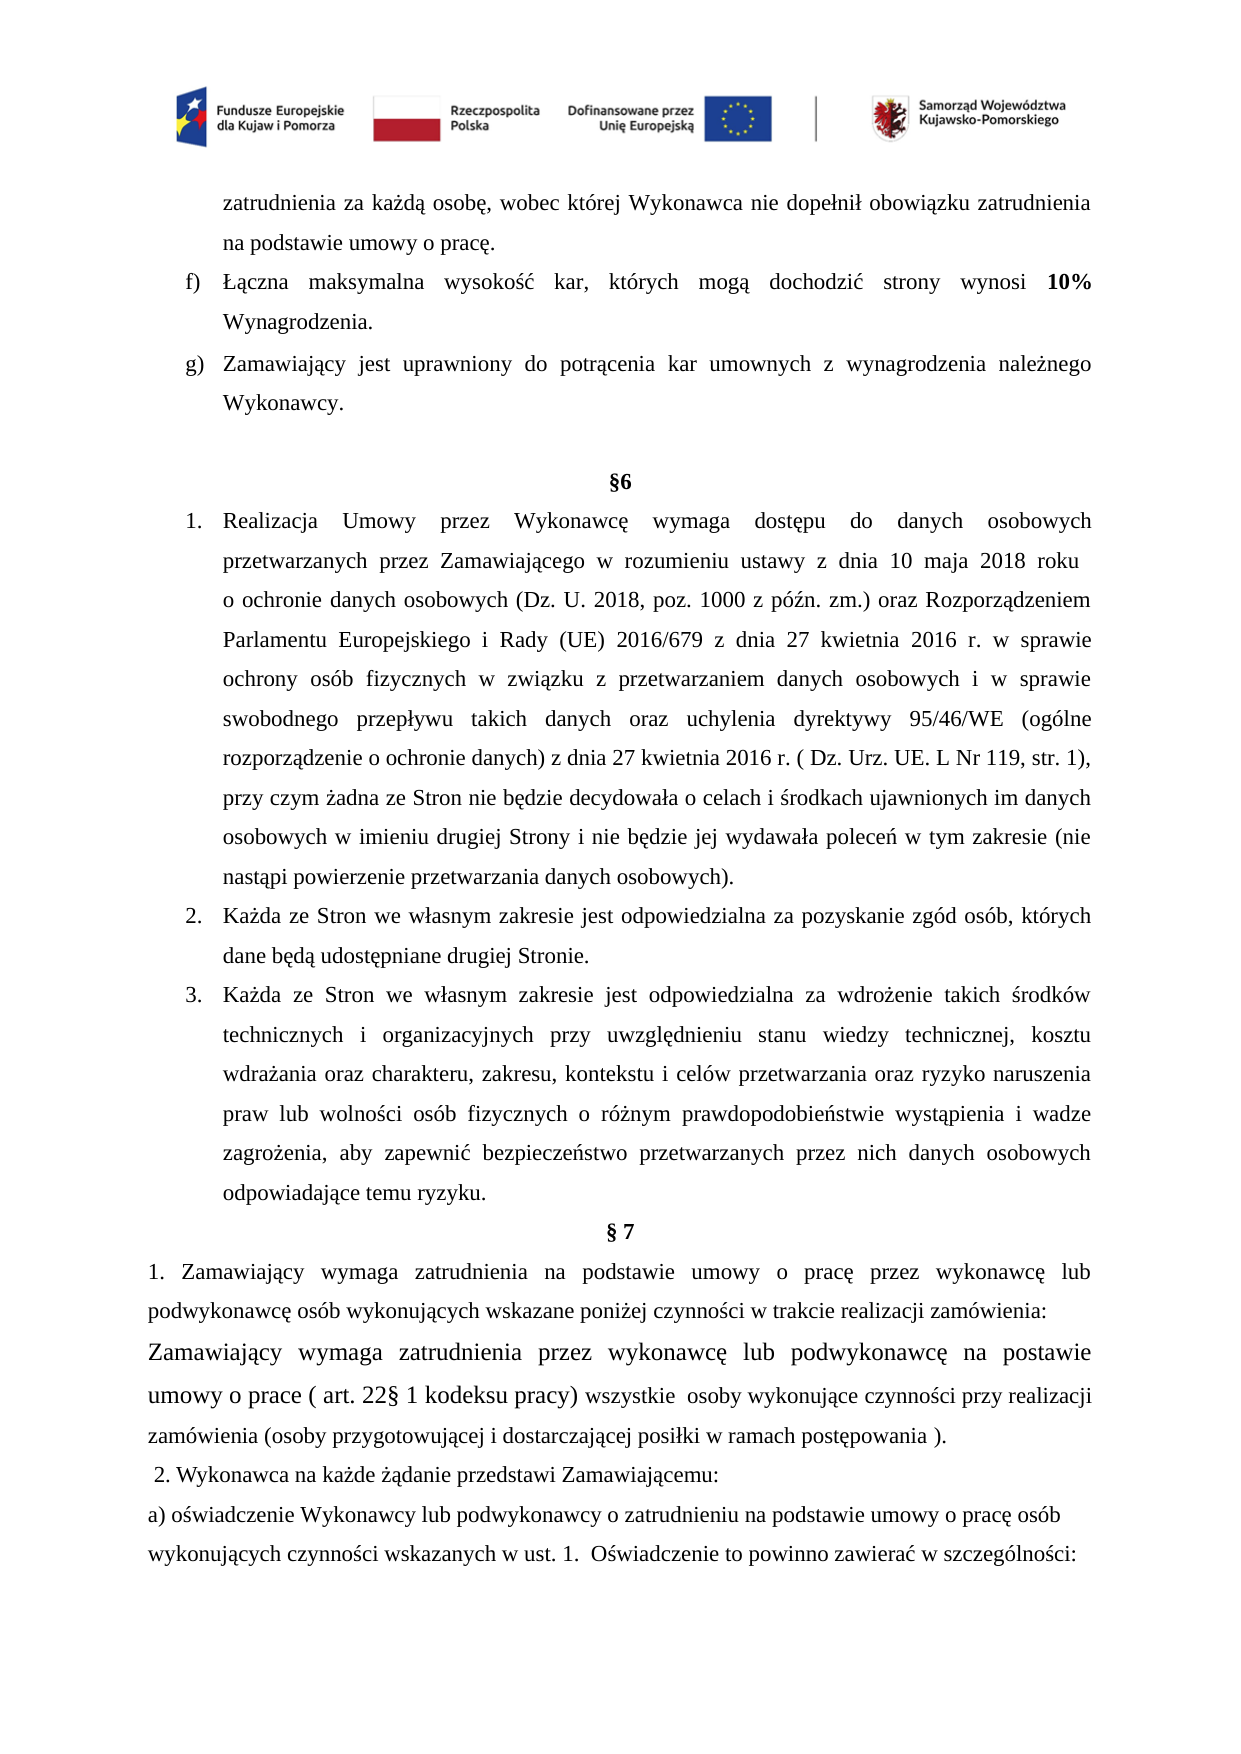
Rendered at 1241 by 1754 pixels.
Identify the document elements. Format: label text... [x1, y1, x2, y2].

list Łączna maksymalna wysokość kar, których mogą dochodzić strony wynosi 10% Wynagrodzenia. [185, 268, 1093, 334]
list Każda ze Stron we własnym zakresie jest odpowiedzialna za wdrożenie takich środków technicznych i organizacyjnych przy uwzględnieniu stanu wiedzy technicznej, kosztu wdrażania oraz charakteru, zakresu, kontekstu i celów przetwarzania oraz ryzyko naruszenia praw lub wolności osób fizycznych o różnym prawdopodobieństwie wystąpienia i wadze zagrożenia, aby zapewnić bezpieczeństwo przetwarzanych przez nich danych osobowych odpowiadające temu ryzyku. [185, 981, 1093, 1205]
list Zamawiający jest uprawniony do potrącenia kar umownych z wynagrodzenia należnego Wykonawcy. [185, 350, 1093, 416]
text Zamawiający wymaga zatrudnienia przez wykonawcę lub podwykonawcę na postawie umowy o prace ( art. 22§ 1 kodeksu pracy) wszystkie osoby wykonujące czynności przy realizacji zamówienia (osoby przygotowującej i dostarczającej posiłki w ramach postępowania ). [148, 1337, 1093, 1448]
picture [147, 73, 1093, 162]
text § 7 [148, 1218, 1093, 1244]
list Realizacja Umowy przez Wykonawcę wymaga dostępu do danych osobowych przetwarzanych przez Zamawiającego w rozumieniu ustawy z dnia 10 maja 2018 roku o ochronie danych osobowych (Dz. U. 2018, poz. 1000 z późn. zm.) oraz Rozporządzeniem Parlamentu Europejskiego i Rady (UE) 2016/679 z dnia 27 kwietnia 2016 r. w sprawie ochrony osób fizycznych w związku z przetwarzaniem danych osobowych i w sprawie swobodnego przepływu takich danych oraz uchylenia dyrektywy 95/46/WE (ogólne rozporządzenie o ochronie danych) z dnia 27 kwietnia 2016 r. ( Dz. Urz. UE. L Nr 119, str. 1), przy czym żadna ze Stron nie będzie decydowała o celach i środkach ujawnionych im danych osobowych w imieniu drugiej Strony i nie będzie jej wydawała poleceń w tym zakresie (nie nastąpi powierzenie przetwarzania danych osobowych). [185, 508, 1093, 889]
text §6 [148, 468, 1093, 494]
text 1. Zamawiający wymaga zatrudnienia na podstawie umowy o pracę przez wykonawcę lub podwykonawcę osób wykonujących wskazane poniżej czynności w trakcie realizacji zamówienia: [148, 1258, 1093, 1323]
list Każda ze Stron we własnym zakresie jest odpowiedzialna za pozyskanie zgód osób, których dane będą udostępniane drugiej Stronie. [185, 902, 1093, 968]
text 2. Wykonawca na każde żądanie przedstawi Zamawiającemu: [153, 1461, 1087, 1487]
text a) oświadczenie Wykonawcy lub podwykonawcy o zatrudnieniu na podstawie umowy o pracę osób wykonujących czynności wskazanych w ust. 1. Oświadczenie to powinno zawierać w szczególności: [148, 1501, 1093, 1566]
